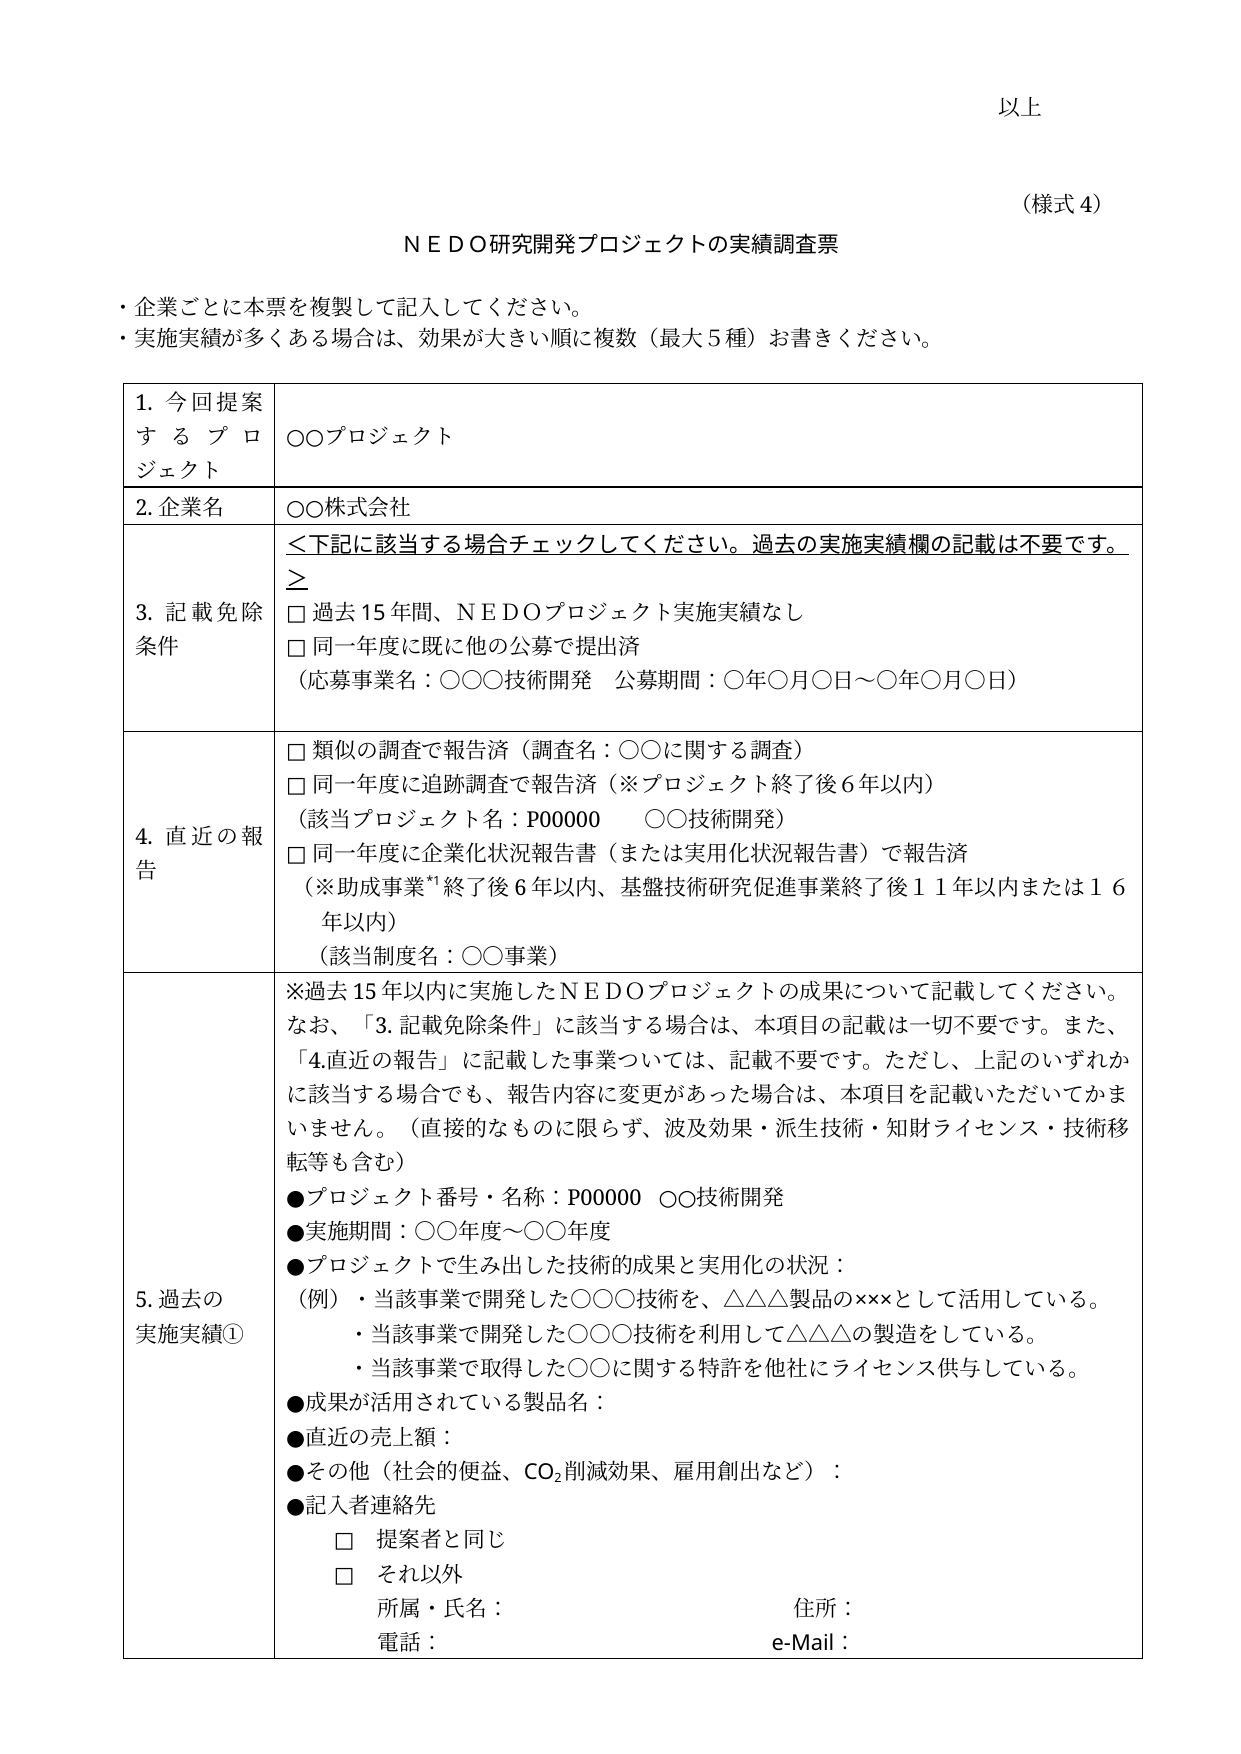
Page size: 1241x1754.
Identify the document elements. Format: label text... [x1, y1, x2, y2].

table_header ○○プロジェクト [275, 384, 1142, 486]
table_cell ※過去15年以内に実施したＮＥＤＯプロジェクトの成果について記載してください。なお、「3. 記載免除条件」に該当する場合は、本項目の記載は一切不要です。また、「4.直近の報告」に記載した事業ついては、記載不要です。ただし、上記のいずれかに該当する場合でも、報告内容に変更があった場合は、本項目を記載いただいてかまいません。（直接的なものに限らず、波及効果・派生技術・知財ライセンス・技術移転等も含む） ●プロジェクト番号・名称：P00000 ○○技術開発 ●実施期間：○○年度～○○年度 ●プロジェクトで生み出した技術的成果と実用化の状況： （例）・当該事業で開発した○○○技術を、△△△製品の×××として活用している。 ・当該事業で開発した○○○技術を利用して△△△の製造をしている。 ・当該事業で取得した○○に関する特許を他社にライセンス供与している。 ●成果が活用されている製品名： ●直近の売上額： ●その他（社会的便益、CO2削減効果、雇用創出など）： ●記入者連絡先 □ 提案者と同じ □ それ以外 所属・氏名： 住所： 電話： e-Mail： [275, 973, 1142, 1658]
table_cell □ 類似の調査で報告済（調査名：○○に関する調査） □ 同一年度に追跡調査で報告済（※プロジェクト終了後６年以内） （該当プロジェクト名：P00000 ○○技術開発） □ 同一年度に企業化状況報告書（または実用化状況報告書）で報告済 （※助成事業*1終了後6年以内、基盤技術研究促進事業終了後１１年以内または１６年以内） （該当制度名：○○事業） [275, 732, 1142, 972]
text ・実施実績が多くある場合は、効果が大きい順に複数（最大５種）お書きください。 [112, 321, 1128, 353]
table_cell 5. 過去の 実施実績① [124, 973, 274, 1658]
table_cell ○○株式会社 [275, 488, 1142, 524]
text ＮＥＤＯ研究開発プロジェクトの実績調査票 [112, 226, 1128, 260]
table_cell ＜下記に該当する場合チェックしてください。過去の実施実績欄の記載は不要です。＞ □ 過去15年間、ＮＥＤＯプロジェクト実施実績なし □ 同一年度に既に他の公募で提出済 （応募事業名：○○○技術開発 公募期間：○年○月○日～○年○月○日） [275, 525, 1142, 731]
text ・企業ごとに本票を複製して記入してください。 [112, 290, 1128, 321]
table_header 1. 今回提案するプロジェクト [124, 384, 274, 486]
text 以上 [112, 89, 1042, 123]
table_cell 4. 直近の報告 [124, 732, 274, 972]
table_cell 2. 企業名 [124, 488, 274, 524]
table_cell 3. 記載免除条件 [124, 525, 274, 731]
